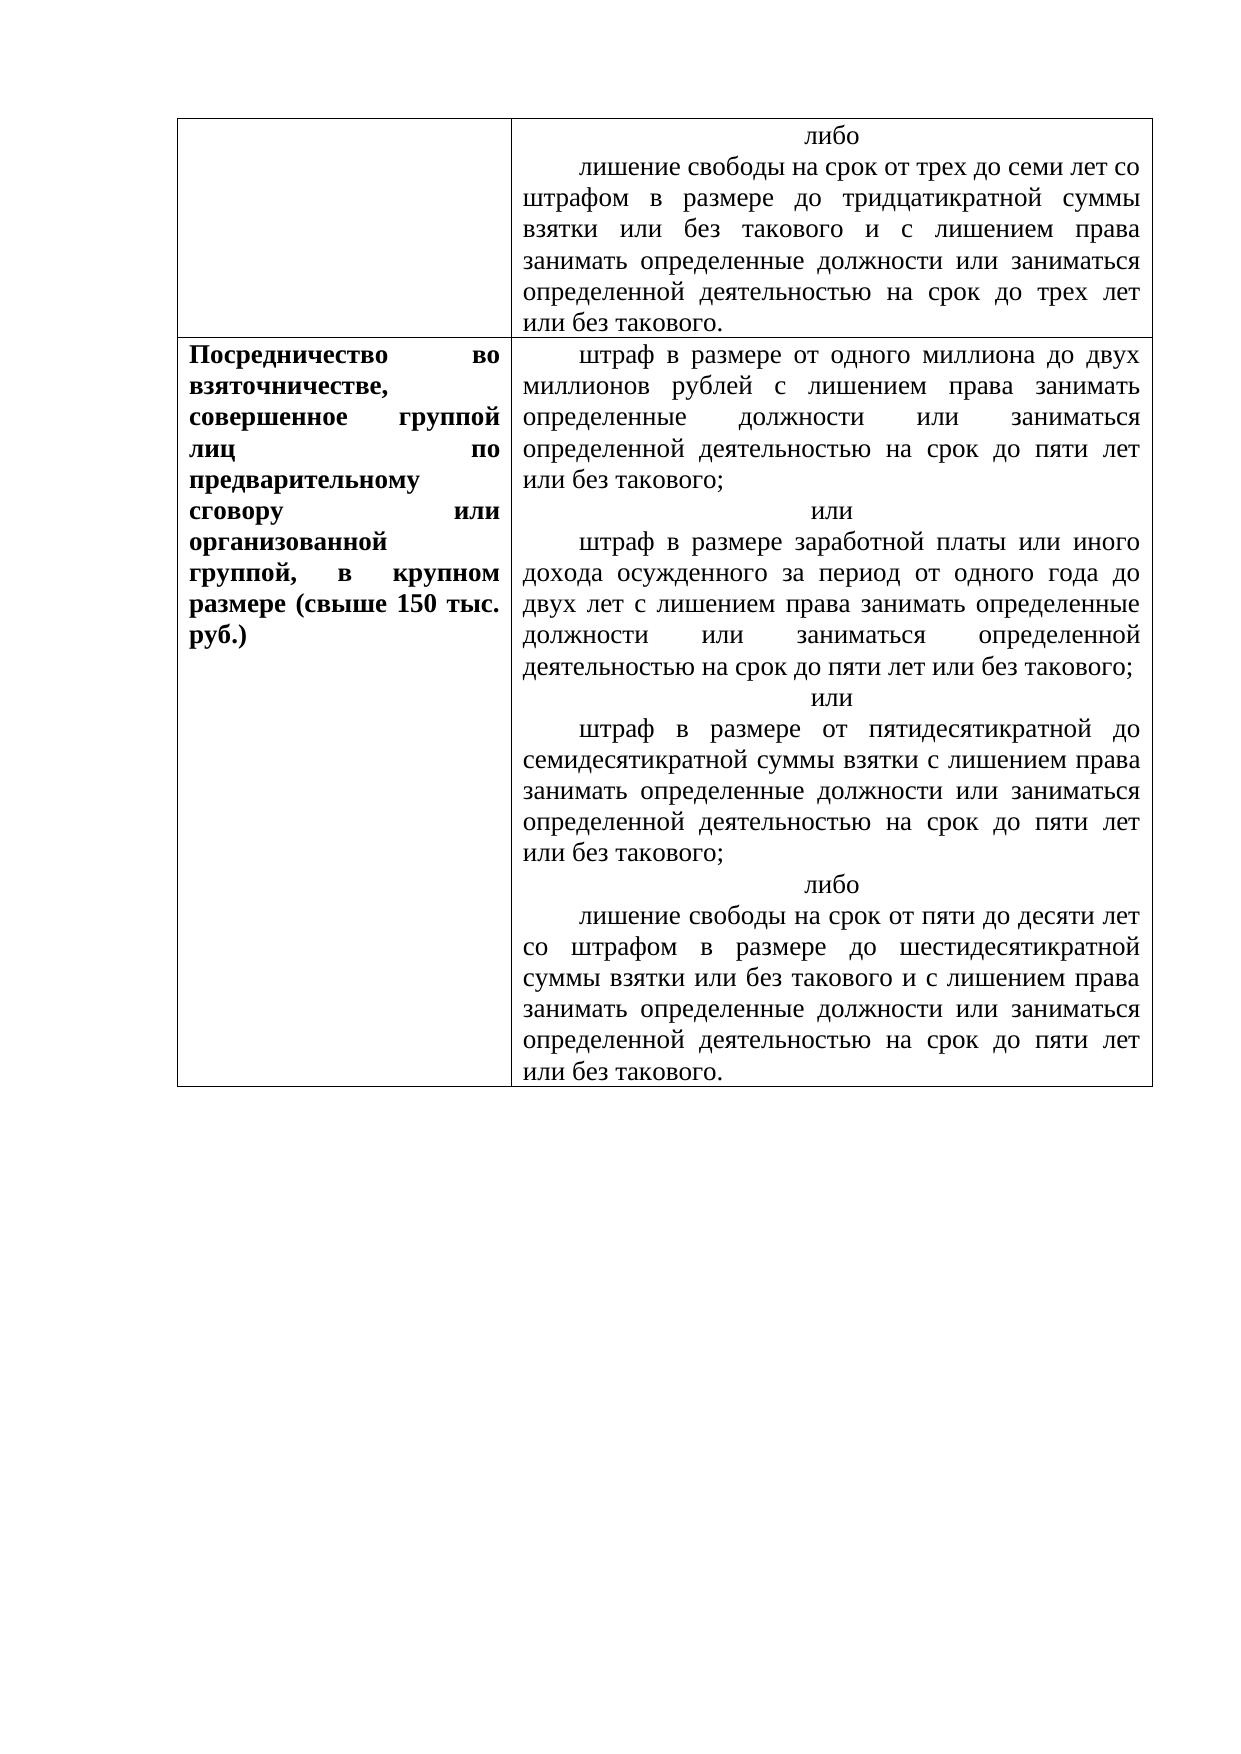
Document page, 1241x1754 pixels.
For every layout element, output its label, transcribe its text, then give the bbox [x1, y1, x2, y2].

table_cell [178, 119, 511, 337]
table_cell Посредничество во взяточничестве, совершенное группой лиц по предварительному сговору или организованной группой, в крупном размере (свыше 150 тыс. руб.) [178, 338, 511, 1086]
table_cell штраф в размере от одного миллиона до двух миллионов рублей с лишением права занимать определенные должности или заниматься определенной деятельностью на срок до пяти лет или без такового; или штраф в размере заработной платы или иного дохода осужденного за период от одного года до двух лет с лишением права занимать определенные должности или заниматься определенной деятельностью на срок до пяти лет или без такового; или штраф в размере от пятидесятикратной до семидесятикратной суммы взятки с лишением права занимать определенные должности или заниматься определенной деятельностью на срок до пяти лет или без такового; либо лишение свободы на срок от пяти до десяти лет со штрафом в размере до шестидесятикратной суммы взятки или без такового и с лишением права занимать определенные должности или заниматься определенной деятельностью на срок до пяти лет или без такового. [512, 338, 1152, 1086]
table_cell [512, 119, 1152, 337]
